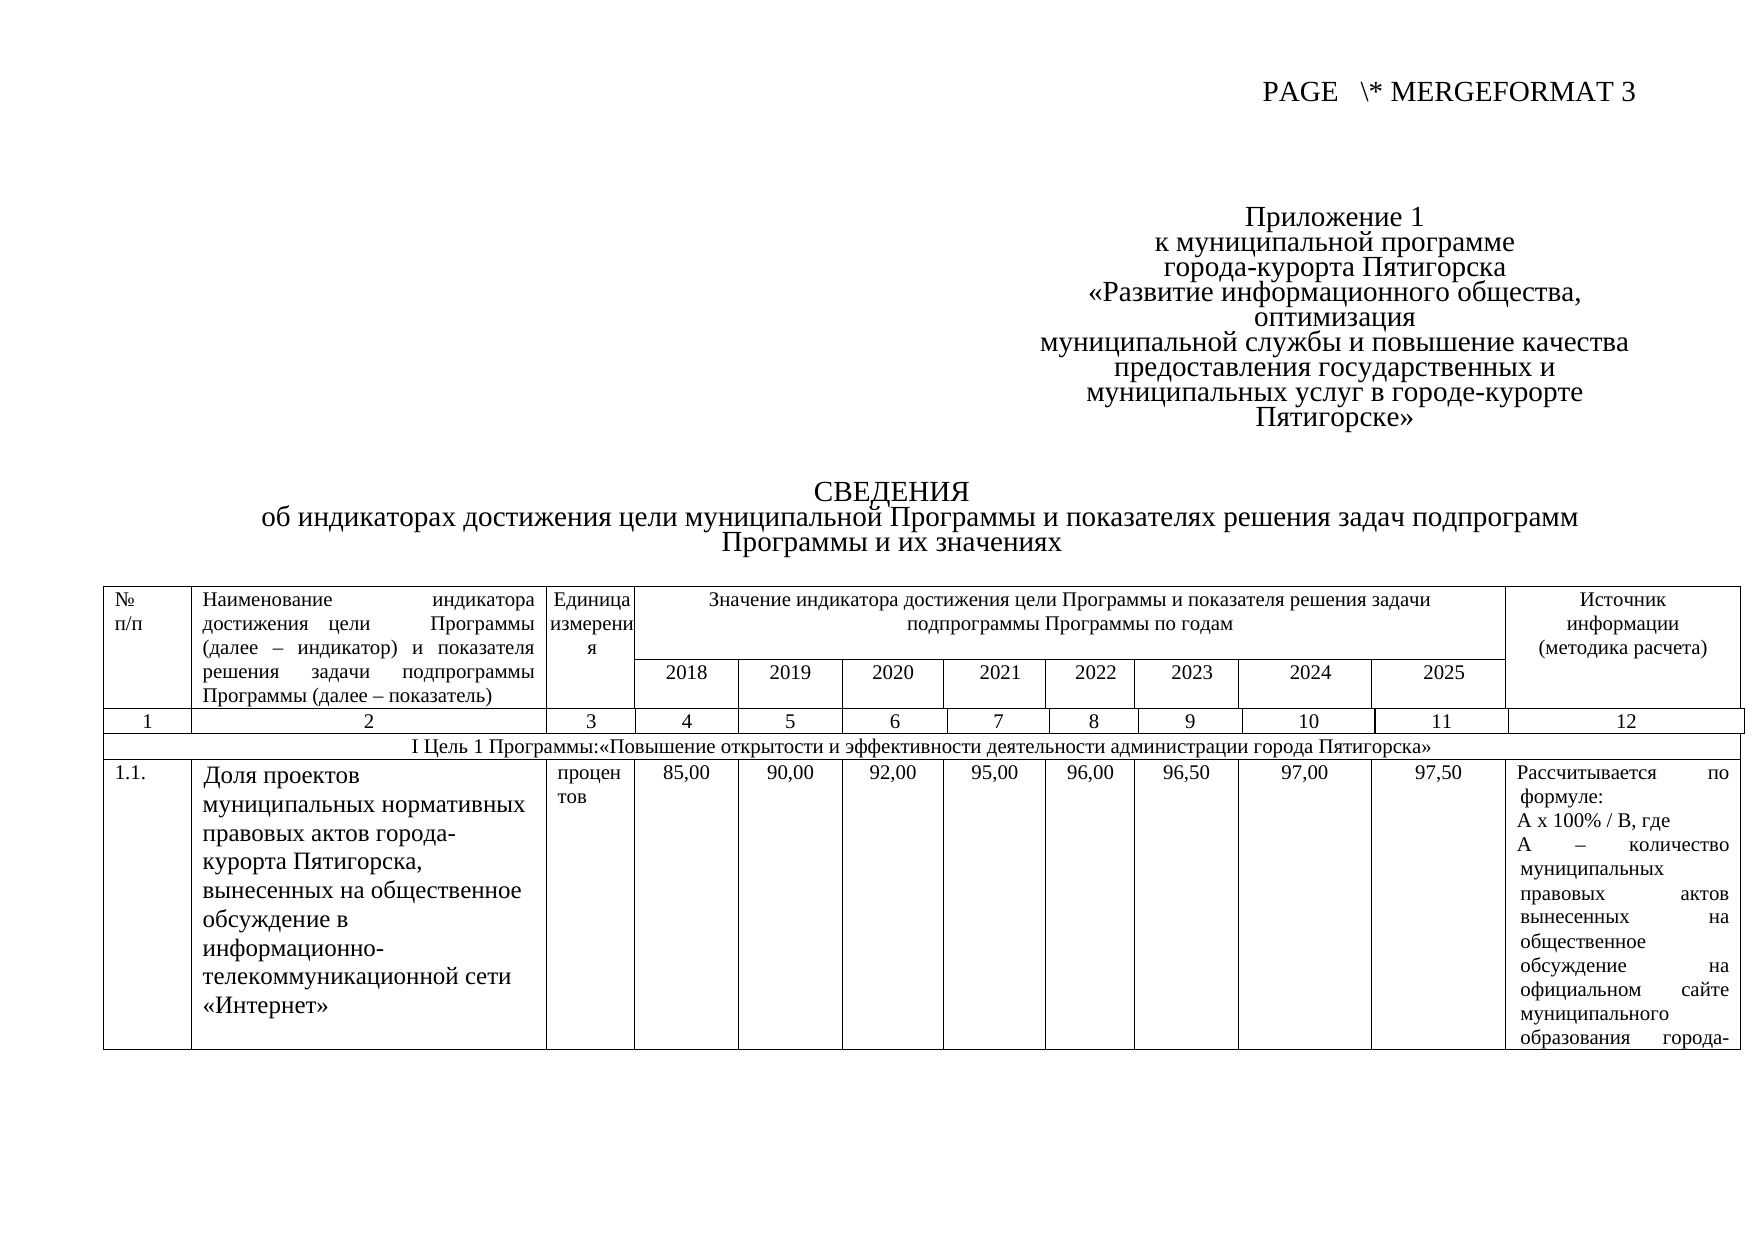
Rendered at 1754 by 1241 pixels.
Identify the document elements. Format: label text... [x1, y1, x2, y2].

text муниципальной службы и повышение качества [1034, 332, 1636, 357]
table_cell 92,00 [843, 760, 943, 1049]
table_header Источник информации (методика расчета) [1506, 587, 1740, 708]
table_cell 1 [104, 709, 191, 733]
table_cell 90,00 [739, 760, 842, 1049]
text оптимизация [1034, 307, 1636, 332]
table_cell 7 [948, 709, 1049, 733]
table_cell 96,50 [1135, 760, 1238, 1049]
table_cell 2021 [944, 660, 1045, 708]
table_cell 2018 [635, 660, 738, 708]
table_cell 1.1. [104, 760, 191, 1049]
text Пятигорске» [1034, 407, 1636, 432]
table_header Значение индикатора достижения цели Программы и показателя решения задачи подпрограммы Программы по годам [635, 587, 1505, 659]
text Приложение 1 [1034, 207, 1636, 232]
table_cell 3 [547, 709, 635, 733]
text муниципальных услуг в городе-курорте [1034, 382, 1636, 407]
text города-курорта Пятигорска [1034, 257, 1636, 282]
table_cell 2024 [1239, 660, 1371, 708]
table_cell 11 [1376, 709, 1508, 733]
text Сведения [887, 482, 1636, 507]
table_cell 96,00 [1046, 760, 1134, 1049]
table_cell 97,00 [1239, 760, 1371, 1049]
table_cell I Цель 1 Программы:«Повышение открытости и эффективности деятельности администрации города Пятигорска» [104, 734, 1740, 759]
text об индикаторах достижения цели муниципальной Программы и показателях решения задач подпрограмм Программы и их значениях [148, 507, 1636, 557]
table_cell 97,50 [1372, 760, 1505, 1049]
table_cell 5 [739, 709, 842, 733]
text к муниципальной программе [1034, 232, 1636, 257]
table_cell 85,00 [635, 760, 738, 1049]
text «Развитие информационного общества, [1263, 282, 1636, 307]
table_cell 6 [843, 709, 947, 733]
table_cell процентов [547, 760, 634, 1049]
table_header Единица измерения [547, 587, 634, 708]
table_cell 2023 [1135, 660, 1238, 708]
table_cell 12 [1509, 709, 1744, 733]
table_cell 95,00 [944, 760, 1045, 1049]
text Сведения [148, 482, 877, 507]
table_cell 8 [1050, 709, 1138, 733]
table_cell 4 [636, 709, 738, 733]
table_cell 2020 [843, 660, 943, 708]
table_cell 2025 [1372, 660, 1505, 708]
table_cell 2 [192, 709, 546, 733]
table_cell 9 [1139, 709, 1242, 733]
table_cell 2022 [1046, 660, 1134, 708]
text «Развитие информационного общества, [1034, 282, 1260, 307]
table_cell 10 [1243, 709, 1374, 733]
table_cell 2019 [739, 660, 842, 708]
text предоставления государственных и [1034, 357, 1636, 382]
table_header Наименование индикатора достижения цели Программы (далее – индикатор) и показателя решения задачи подпрограммы Программы (далее – показатель) [192, 587, 546, 708]
table_header № п/п [104, 587, 191, 708]
